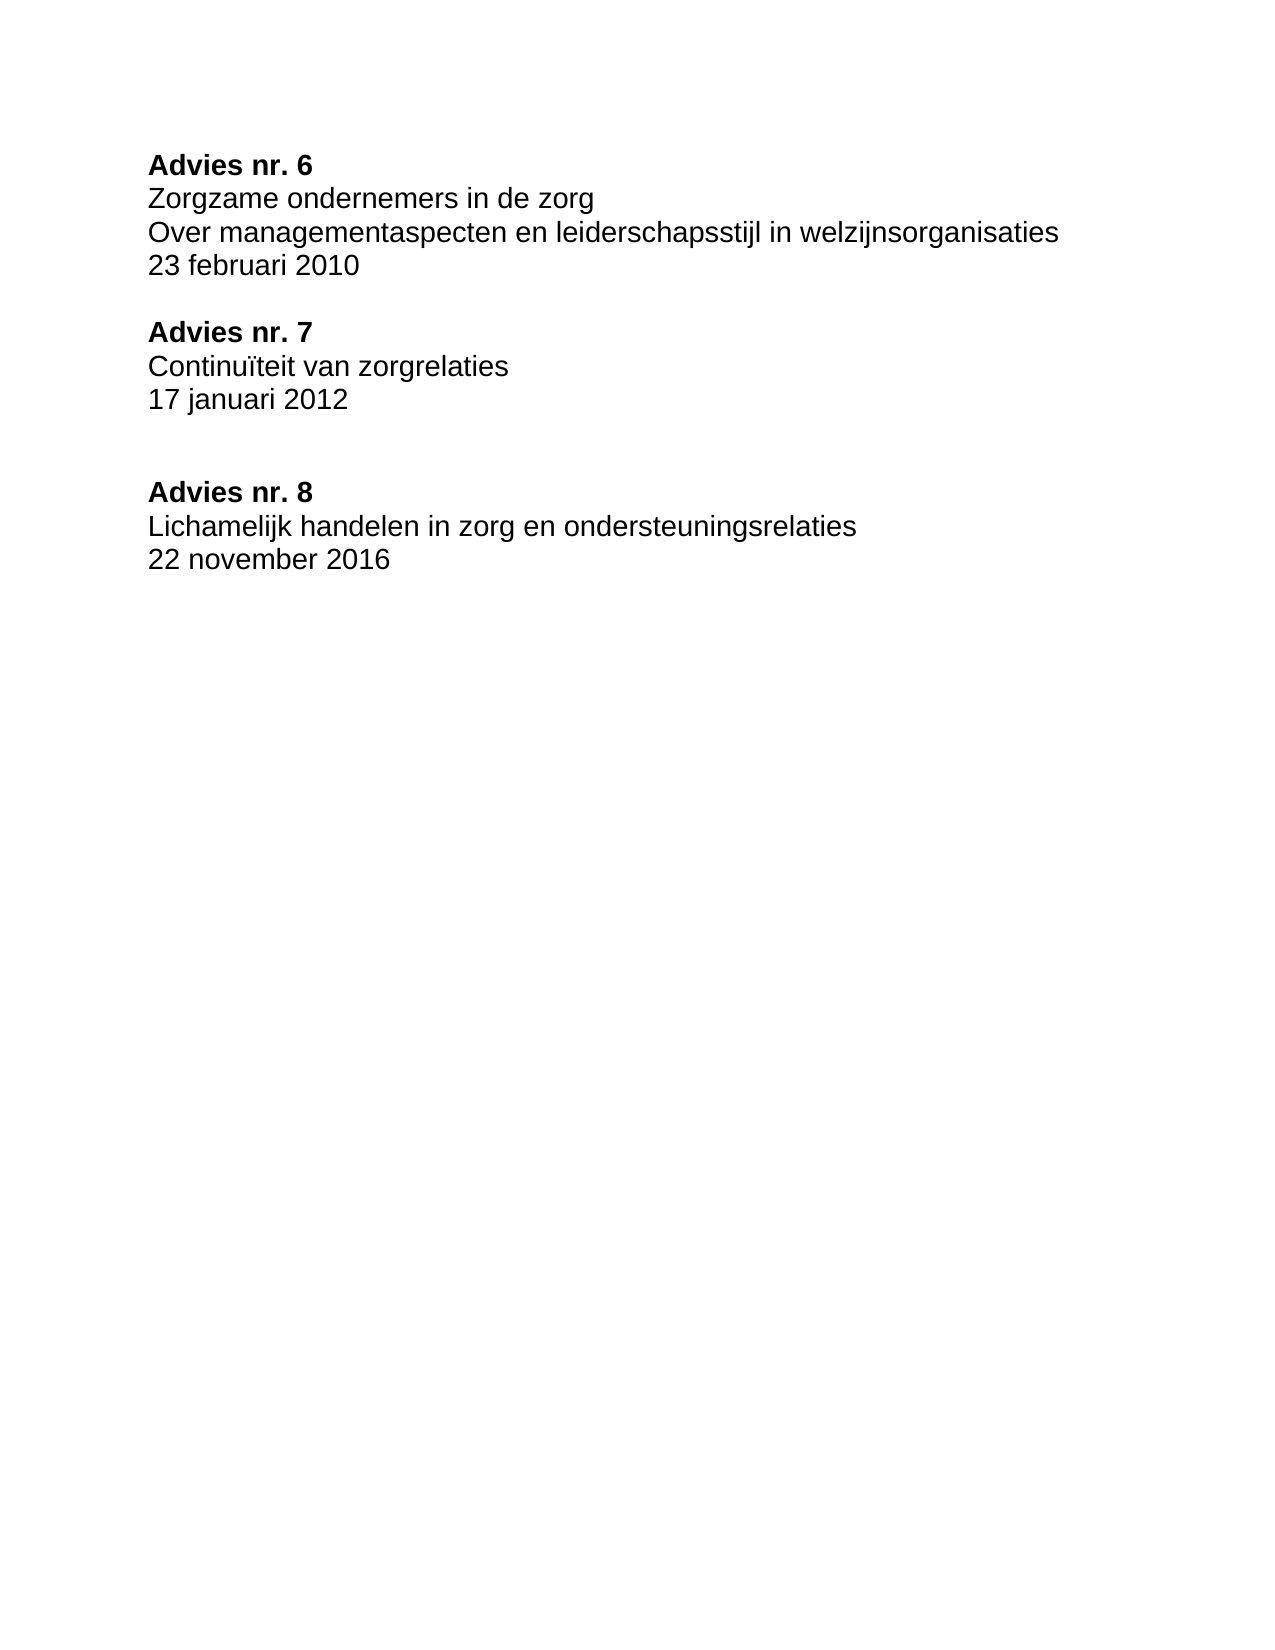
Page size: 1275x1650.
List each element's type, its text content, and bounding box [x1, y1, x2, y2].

text Advies nr. 7 [148, 315, 1127, 349]
text Over managementaspecten en leiderschapsstijl in welzijnsorganisaties [148, 215, 1127, 248]
text Lichamelijk handelen in zorg en ondersteuningsrelaties [148, 509, 1127, 542]
text 23 februari 2010 [148, 248, 1127, 282]
text Continuïteit van zorgrelaties [148, 349, 1127, 382]
text 22 november 2016 [148, 542, 1127, 576]
text Zorgzame ondernemers in de zorg [148, 181, 1127, 215]
text 17 januari 2012 [148, 382, 1127, 416]
text Advies nr. 8 [148, 475, 1127, 509]
text Advies nr. 6 [148, 148, 1127, 181]
